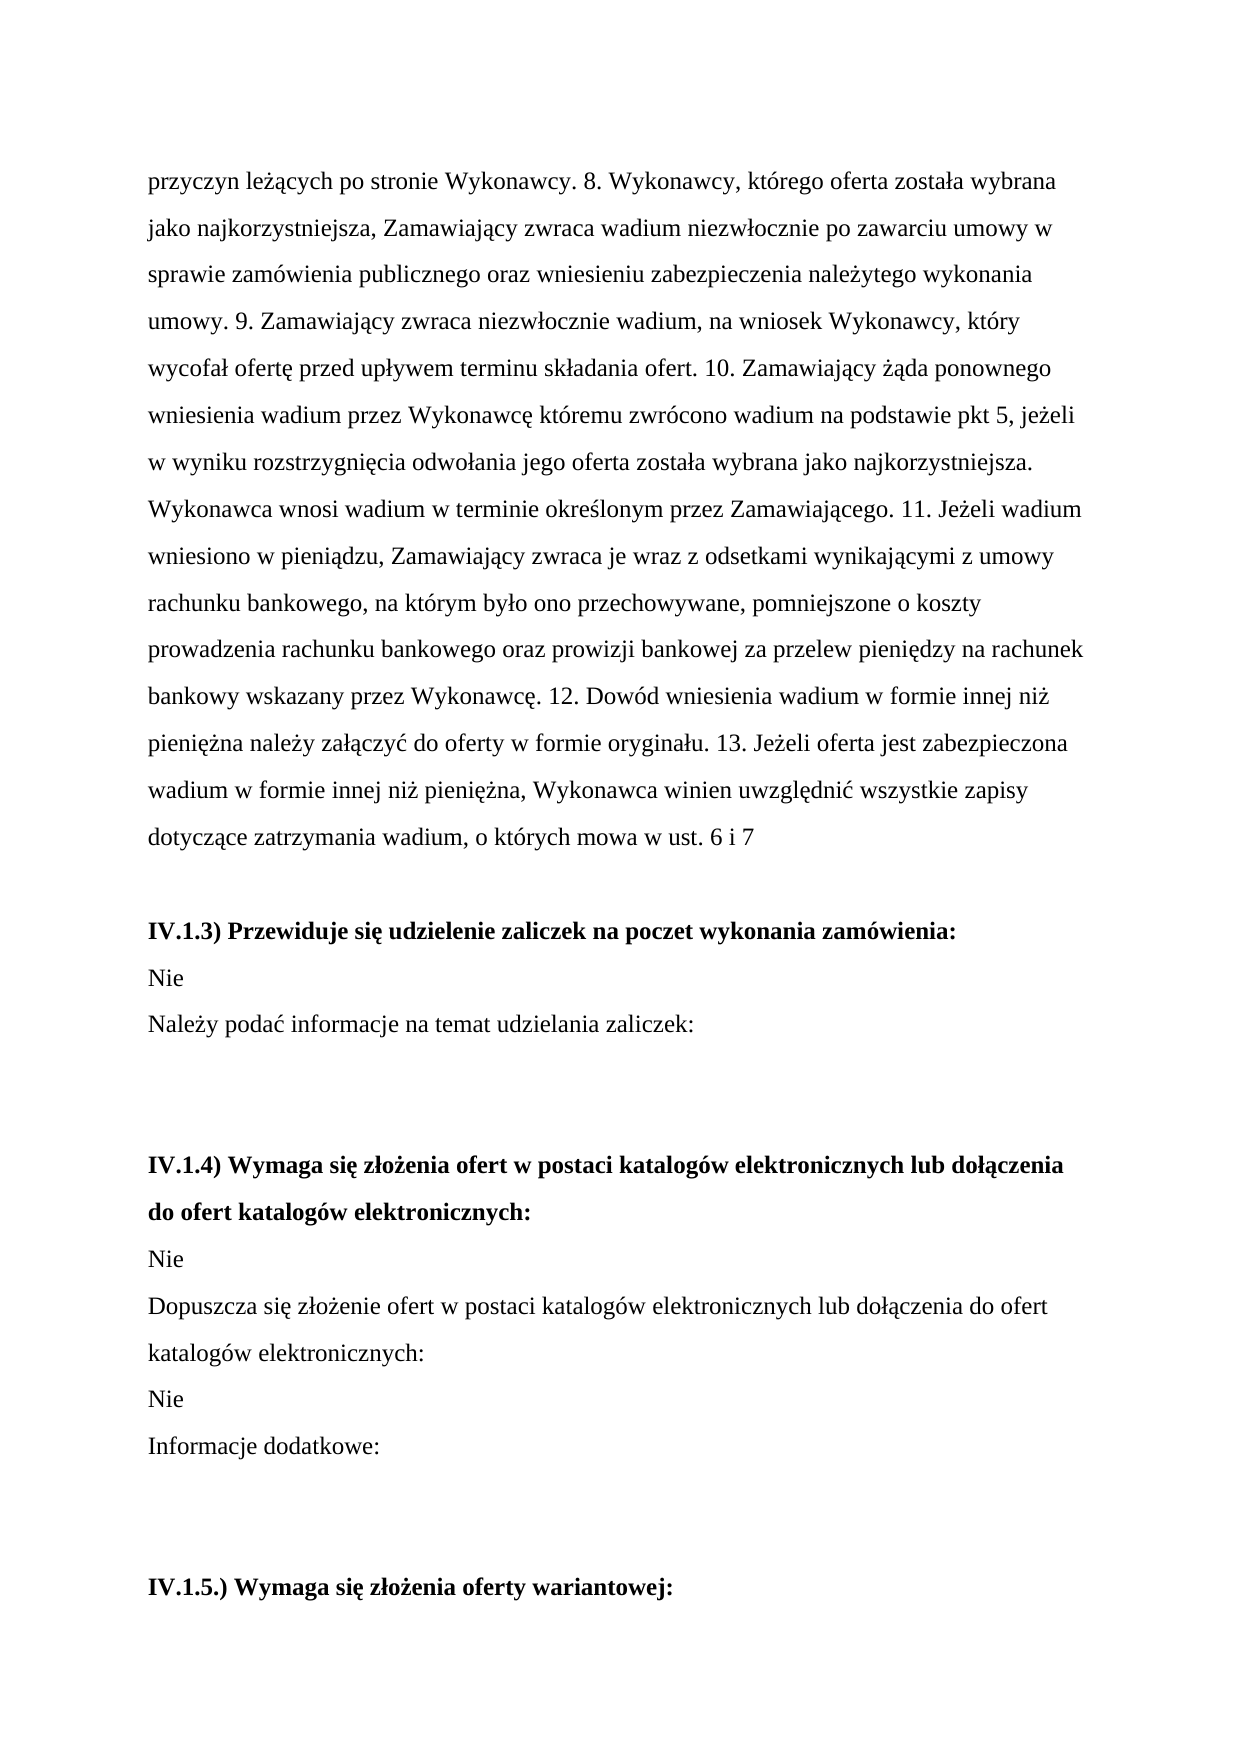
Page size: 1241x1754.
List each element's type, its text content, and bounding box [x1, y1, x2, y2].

text Nie Dopuszcza się złożenie ofert w postaci katalogów elektronicznych lub dołączenia do ofert katalogów elektronicznych: Nie Informacje dodatkowe: [148, 1226, 1093, 1507]
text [148, 148, 1093, 851]
text IV.1.5.) Wymaga się złożenia oferty wariantowej: [148, 1507, 1093, 1601]
text IV.1.4) Wymaga się złożenia ofert w postaci katalogów elektronicznych lub dołączenia do ofert katalogów elektronicznych: [148, 1085, 1093, 1226]
text Nie Należy podać informacje na temat udzielania zaliczek: [148, 944, 1093, 1085]
text IV.1.3) Przewiduje się udzielenie zaliczek na poczet wykonania zamówienia: [148, 851, 1093, 944]
